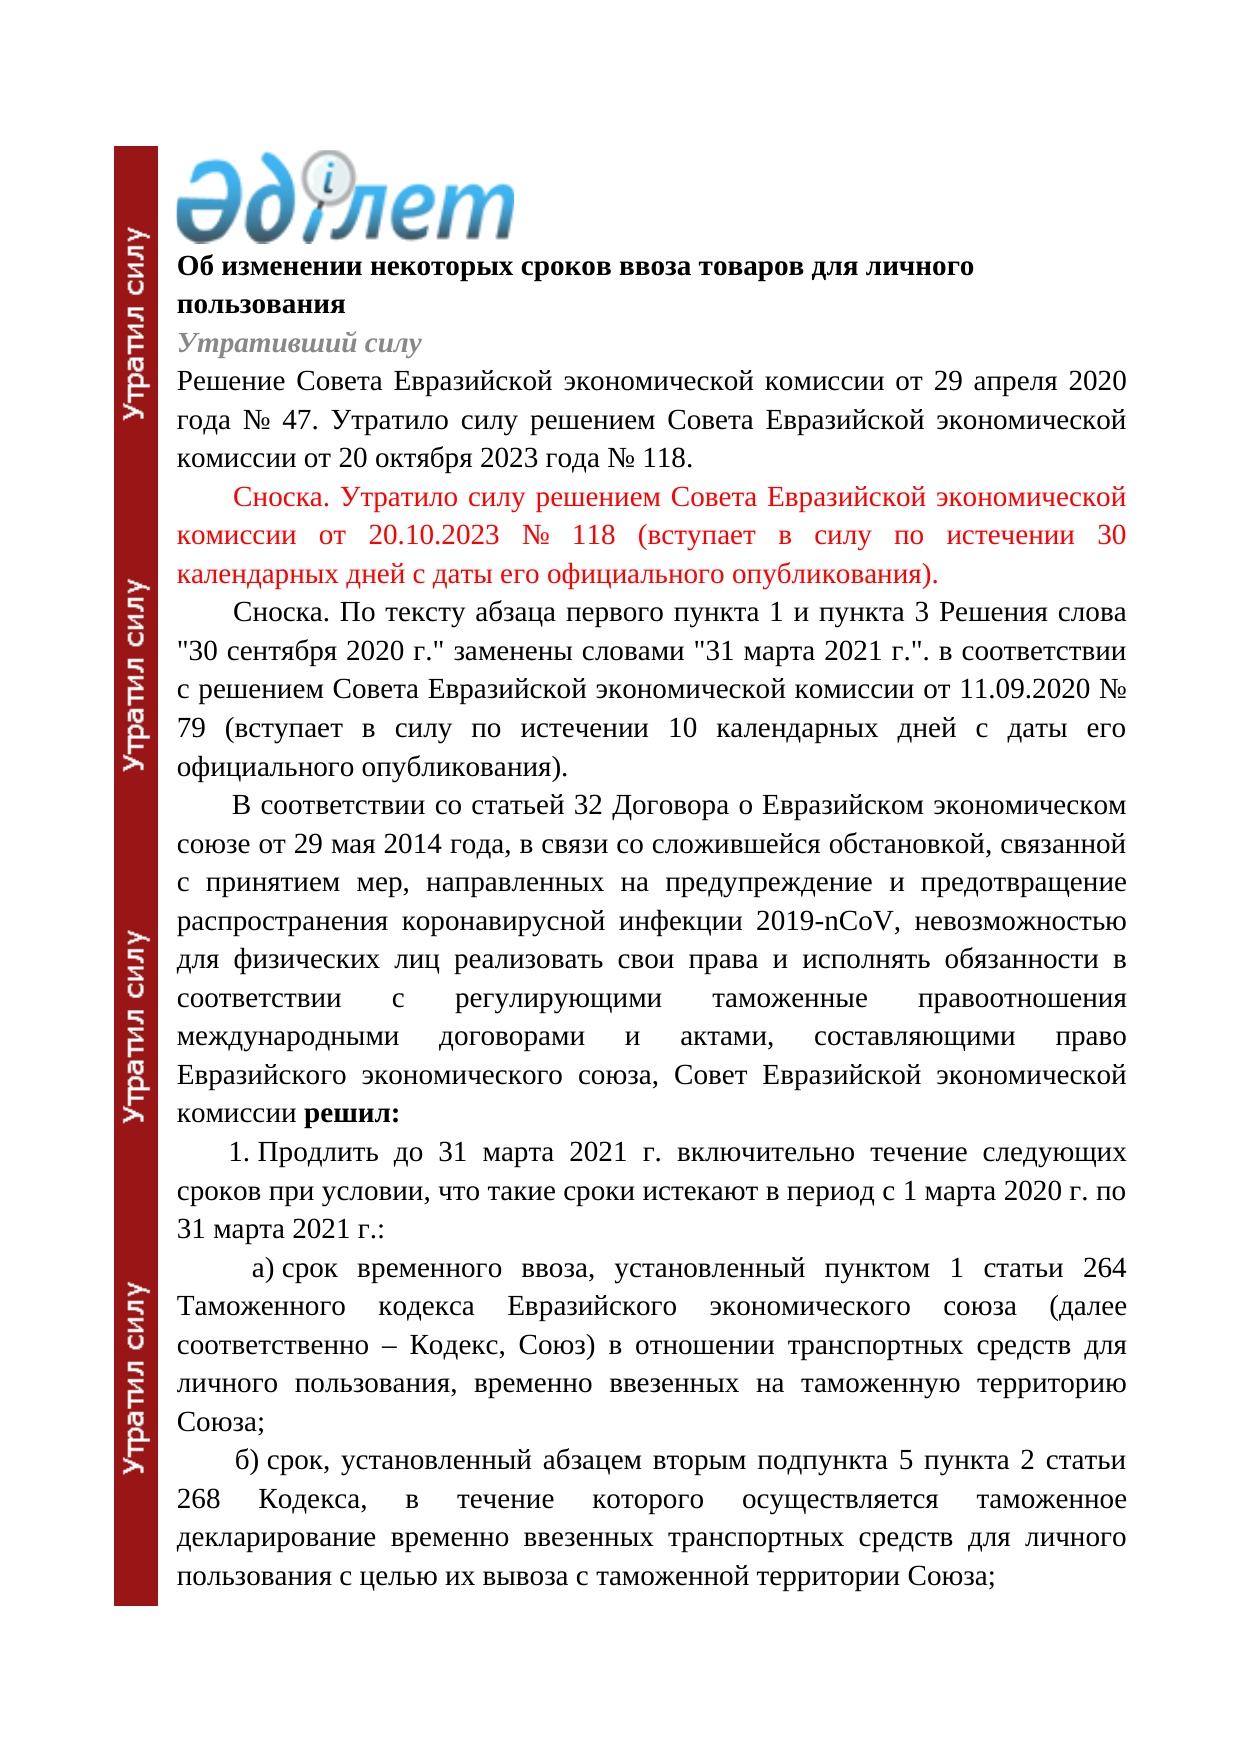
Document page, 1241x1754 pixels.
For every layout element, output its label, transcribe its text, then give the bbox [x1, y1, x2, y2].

text Сноска. Утратило силу решением Совета Евразийской экономической комиссии от 20.10.2023 № 118 (вступает в силу по истечении 30 календарных дней с даты его официального опубликования). [112, 479, 1128, 589]
picture [114, 1129, 158, 1134]
picture [114, 1245, 158, 1250]
picture [114, 1592, 158, 1606]
text а) срок временного ввоза, установленный пунктом 1 статьи 264 Таможенного кодекса Евразийского экономического союза (далее соответственно – Кодекс, Союз) в отношении транспортных средств для личного пользования, временно ввезенных на таможенную территорию Союза; [112, 1250, 1128, 1437]
picture [176, 150, 515, 244]
text Решение Совета Евразийской экономической комиссии от 29 апреля 2020 года № 47. Утратило силу решением Совета Евразийской экономической комиссии от 20 октября 2023 года № 118. [112, 363, 1128, 474]
text В соответствии со статьей 32 Договора о Евразийском экономическом союзе от 29 мая 2014 года, в связи со сложившейся обстановкой, связанной с принятием мер, направленных на предупреждение и предотвращение распространения коронавирусной инфекции 2019-nCoV, невозможностью для физических лиц реализовать свои права и исполнять обязанности в соответствии с регулирующими таможенные правоотношения международными договорами и актами, составляющими право Евразийского экономического союза, Совет Евразийской экономической комиссии решил: [112, 787, 1128, 1129]
picture [114, 1437, 158, 1442]
text 1. Продлить до 31 марта 2021 г. включительно течение следующих сроков при условии, что такие сроки истекают в период с 1 марта 2020 г. по 31 марта 2021 г.: [112, 1134, 1128, 1245]
picture [114, 320, 158, 325]
picture [114, 589, 158, 594]
picture [114, 146, 158, 248]
text Утративший силу [112, 325, 1128, 358]
text б) срок, установленный абзацем вторым подпункта 5 пункта 2 статьи 268 Кодекса, в течение которого осуществляется таможенное декларирование временно ввезенных транспортных средств для личного пользования с целью их вывоза с таможенной территории Союза; [112, 1442, 1128, 1592]
picture [114, 358, 158, 363]
picture [114, 782, 158, 787]
text Об изменении некоторых сроков ввоза товаров для личного пользования [112, 248, 1128, 320]
text Сноска. По тексту абзаца первого пункта 1 и пункта 3 Решения слова "30 сентября 2020 г." заменены словами "31 марта 2021 г.". в соответствии с решением Совета Евразийской экономической комиссии от 11.09.2020 № 79 (вступает в силу по истечении 10 календарных дней с даты его официального опубликования). [112, 594, 1128, 782]
picture [114, 474, 158, 479]
